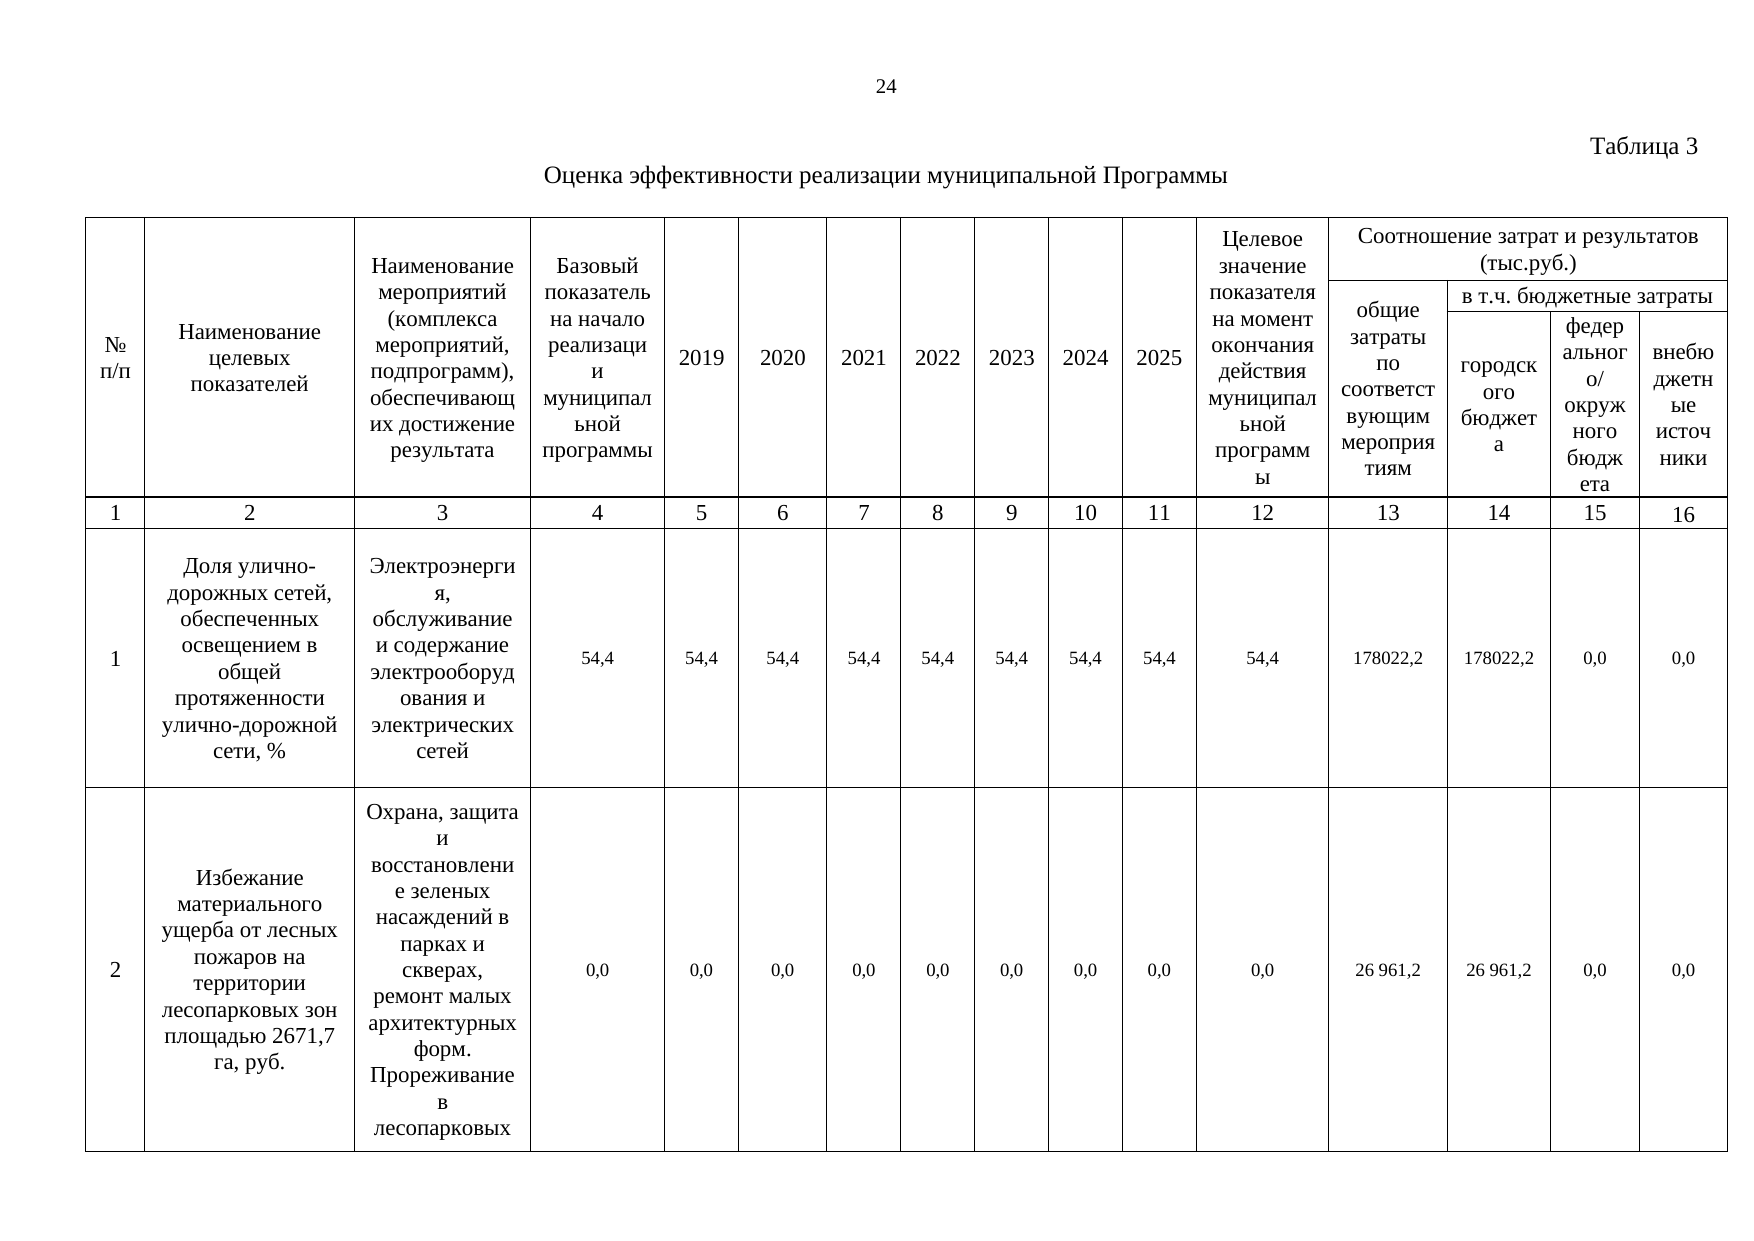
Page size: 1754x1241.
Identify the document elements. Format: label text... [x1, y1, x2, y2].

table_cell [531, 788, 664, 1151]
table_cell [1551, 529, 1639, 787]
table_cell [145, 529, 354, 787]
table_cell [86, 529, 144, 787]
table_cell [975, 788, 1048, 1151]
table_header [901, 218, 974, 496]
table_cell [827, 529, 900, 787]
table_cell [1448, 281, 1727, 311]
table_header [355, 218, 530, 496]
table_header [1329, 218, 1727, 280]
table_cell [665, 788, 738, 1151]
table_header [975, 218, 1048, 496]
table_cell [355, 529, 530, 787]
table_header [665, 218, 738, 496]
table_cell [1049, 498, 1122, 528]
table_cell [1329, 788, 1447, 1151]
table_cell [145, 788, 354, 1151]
text Оценка эффективности реализации муниципальной Программы [74, 160, 1698, 188]
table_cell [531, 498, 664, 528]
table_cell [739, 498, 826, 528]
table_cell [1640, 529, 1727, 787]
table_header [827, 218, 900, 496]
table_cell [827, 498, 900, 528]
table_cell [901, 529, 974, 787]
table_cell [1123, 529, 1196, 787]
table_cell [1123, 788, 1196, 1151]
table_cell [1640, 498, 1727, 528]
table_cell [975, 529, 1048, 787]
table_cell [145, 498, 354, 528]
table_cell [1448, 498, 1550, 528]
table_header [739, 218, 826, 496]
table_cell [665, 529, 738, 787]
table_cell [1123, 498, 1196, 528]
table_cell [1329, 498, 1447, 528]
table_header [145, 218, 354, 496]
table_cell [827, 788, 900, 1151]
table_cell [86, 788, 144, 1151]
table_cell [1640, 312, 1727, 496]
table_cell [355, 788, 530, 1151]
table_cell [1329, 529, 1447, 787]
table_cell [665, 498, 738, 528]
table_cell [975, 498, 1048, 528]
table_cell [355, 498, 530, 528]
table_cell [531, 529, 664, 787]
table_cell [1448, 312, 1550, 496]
text Таблица 3 [74, 131, 1698, 160]
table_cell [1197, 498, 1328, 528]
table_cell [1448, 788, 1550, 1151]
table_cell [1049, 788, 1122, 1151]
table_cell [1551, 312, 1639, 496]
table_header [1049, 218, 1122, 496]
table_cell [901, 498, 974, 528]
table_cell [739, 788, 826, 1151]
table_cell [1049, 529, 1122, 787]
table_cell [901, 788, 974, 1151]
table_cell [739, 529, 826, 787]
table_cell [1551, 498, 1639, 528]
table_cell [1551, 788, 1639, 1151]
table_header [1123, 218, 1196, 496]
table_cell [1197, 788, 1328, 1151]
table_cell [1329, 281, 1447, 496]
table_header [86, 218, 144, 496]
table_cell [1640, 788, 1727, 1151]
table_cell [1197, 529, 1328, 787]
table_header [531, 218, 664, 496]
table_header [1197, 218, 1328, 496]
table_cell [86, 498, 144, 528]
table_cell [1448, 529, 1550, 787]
